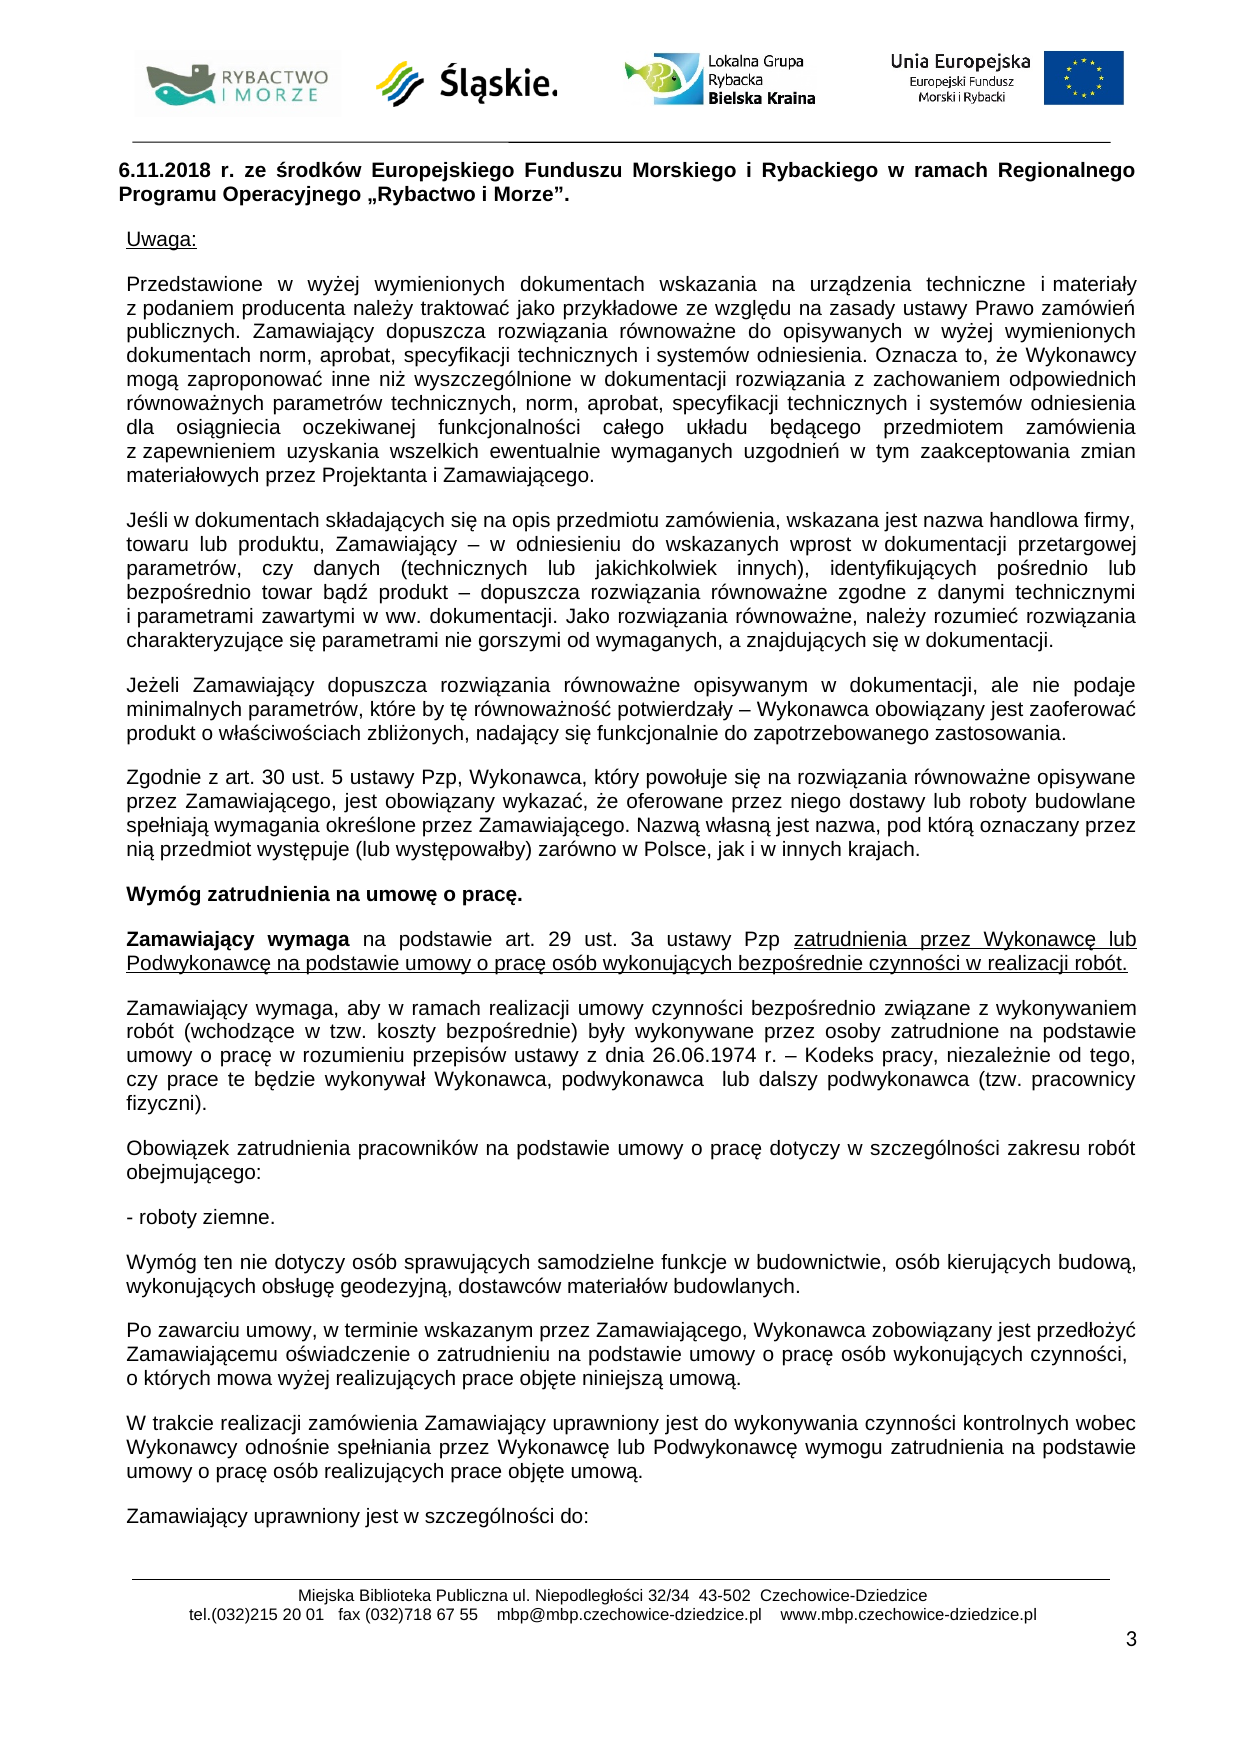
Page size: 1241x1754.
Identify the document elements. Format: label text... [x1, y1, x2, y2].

picture [134, 50, 342, 117]
text Zamawiający wymaga na podstawie art. 29 ust. 3a ustawy Pzp zatrudnienia przez Wykonawcę lub Podwykonawcę na podstawie umowy o pracę osób wykonujących bezpośrednie czynności w realizacji robót. [126, 927, 1137, 974]
text W trakcie realizacji zamówienia Zamawiający uprawniony jest do wykonywania czynności kontrolnych wobec Wykonawcy odnośnie spełniania przez Wykonawcę lub Podwykonawcę wymogu zatrudnienia na podstawie umowy o pracę osób realizujących prace objęte umową. [126, 1411, 1137, 1483]
text Jeśli w dokumentach składających się na opis przedmiotu zamówienia, wskazana jest nazwa handlowa firmy, towaru lub produktu, Zamawiający – w odniesieniu do wskazanych wprost w dokumentacji przetargowej parametrów, czy danych (technicznych lub jakichkolwiek innych), identyfikujących pośrednio lub bezpośrednio towar bądź produkt – dopuszcza rozwiązania równoważne zgodne z danymi technicznymi i parametrami zawartymi w ww. dokumentacji. Jako rozwiązania równoważne, należy rozumieć rozwiązania charakteryzujące się parametrami nie gorszymi od wymaganych, a znajdujących się w dokumentacji. [126, 508, 1137, 652]
text Wymóg ten nie dotyczy osób sprawujących samodzielne funkcje w budownictwie, osób kierujących budową, wykonujących obsługę geodezyjną, dostawców materiałów budowlanych. [126, 1249, 1137, 1297]
text Obowiązek zatrudnienia pracowników na podstawie umowy o pracę dotyczy w szczególności zakresu robót obejmującego: [126, 1136, 1137, 1184]
text Wymóg zatrudnienia na umowę o pracę. [126, 882, 1137, 906]
picture [891, 50, 1125, 106]
text Przedstawione w wyżej wymienionych dokumentach wskazania na urządzenia techniczne i materiały z podaniem producenta należy traktować jako przykładowe ze względu na zasady ustawy Prawo zamówień publicznych. Zamawiający dopuszcza rozwiązania równoważne do opisywanych w wyżej wymienionych dokumentach norm, aprobat, specyfikacji technicznych i systemów odniesienia. Oznacza to, że Wykonawcy mogą zaproponować inne niż wyszczególnione w dokumentacji rozwiązania z zachowaniem odpowiednich równoważnych parametrów technicznych, norm, aprobat, specyfikacji technicznych i systemów odniesienia dla osiągniecia oczekiwanej funkcjonalności całego układu będącego przedmiotem zamówienia z zapewnieniem uzyskania wszelkich ewentualnie wymaganych uzgodnień w tym zaakceptowania zmian materiałowych przez Projektanta i Zamawiającego. [126, 271, 1137, 487]
text Zgodnie z art. 30 ust. 5 ustawy Pzp, Wykonawca, który powołuje się na rozwiązania równoważne opisywane przez Zamawiającego, jest obowiązany wykazać, że oferowane przez niego dostawy lub roboty budowlane spełniają wymagania określone przez Zamawiającego. Nazwą własną jest nazwa, pod którą oznaczany przez nią przedmiot występuje (lub występowałby) zarówno w Polsce, jak i w innych krajach. [126, 765, 1137, 861]
picture [622, 50, 817, 107]
text Po zawarciu umowy, w terminie wskazanym przez Zamawiającego, Wykonawca zobowiązany jest przedłożyć Zamawiającemu oświadczenie o zatrudnieniu na podstawie umowy o pracę osób wykonujących czynności, o których mowa wyżej realizujących prace objęte niniejszą umową. [126, 1318, 1137, 1390]
text Zamawiający wymaga, aby w ramach realizacji umowy czynności bezpośrednio związane z wykonywaniem robót (wchodzące w tzw. koszty bezpośrednie) były wykonywane przez osoby zatrudnione na podstawie umowy o pracę w rozumieniu przepisów ustawy z dnia 26.06.1974 r. – Kodeks pracy, niezależnie od tego, czy prace te będzie wykonywał Wykonawca, podwykonawca lub dalszy podwykonawca (tzw. pracownicy fizyczni). [126, 995, 1137, 1115]
text - roboty ziemne. [126, 1205, 1137, 1229]
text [118, 158, 1137, 206]
text Zamawiający uprawniony jest w szczególności do: [126, 1504, 1137, 1528]
text Jeżeli Zamawiający dopuszcza rozwiązania równoważne opisywanym w dokumentacji, ale nie podaje minimalnych parametrów, które by tę równoważność potwierdzały – Wykonawca obowiązany jest zaoferować produkt o właściwościach zbliżonych, nadający się funkcjonalnie do zapotrzebowanego zastosowania. [126, 672, 1137, 744]
picture [376, 61, 558, 107]
text Uwaga: [126, 227, 1137, 251]
